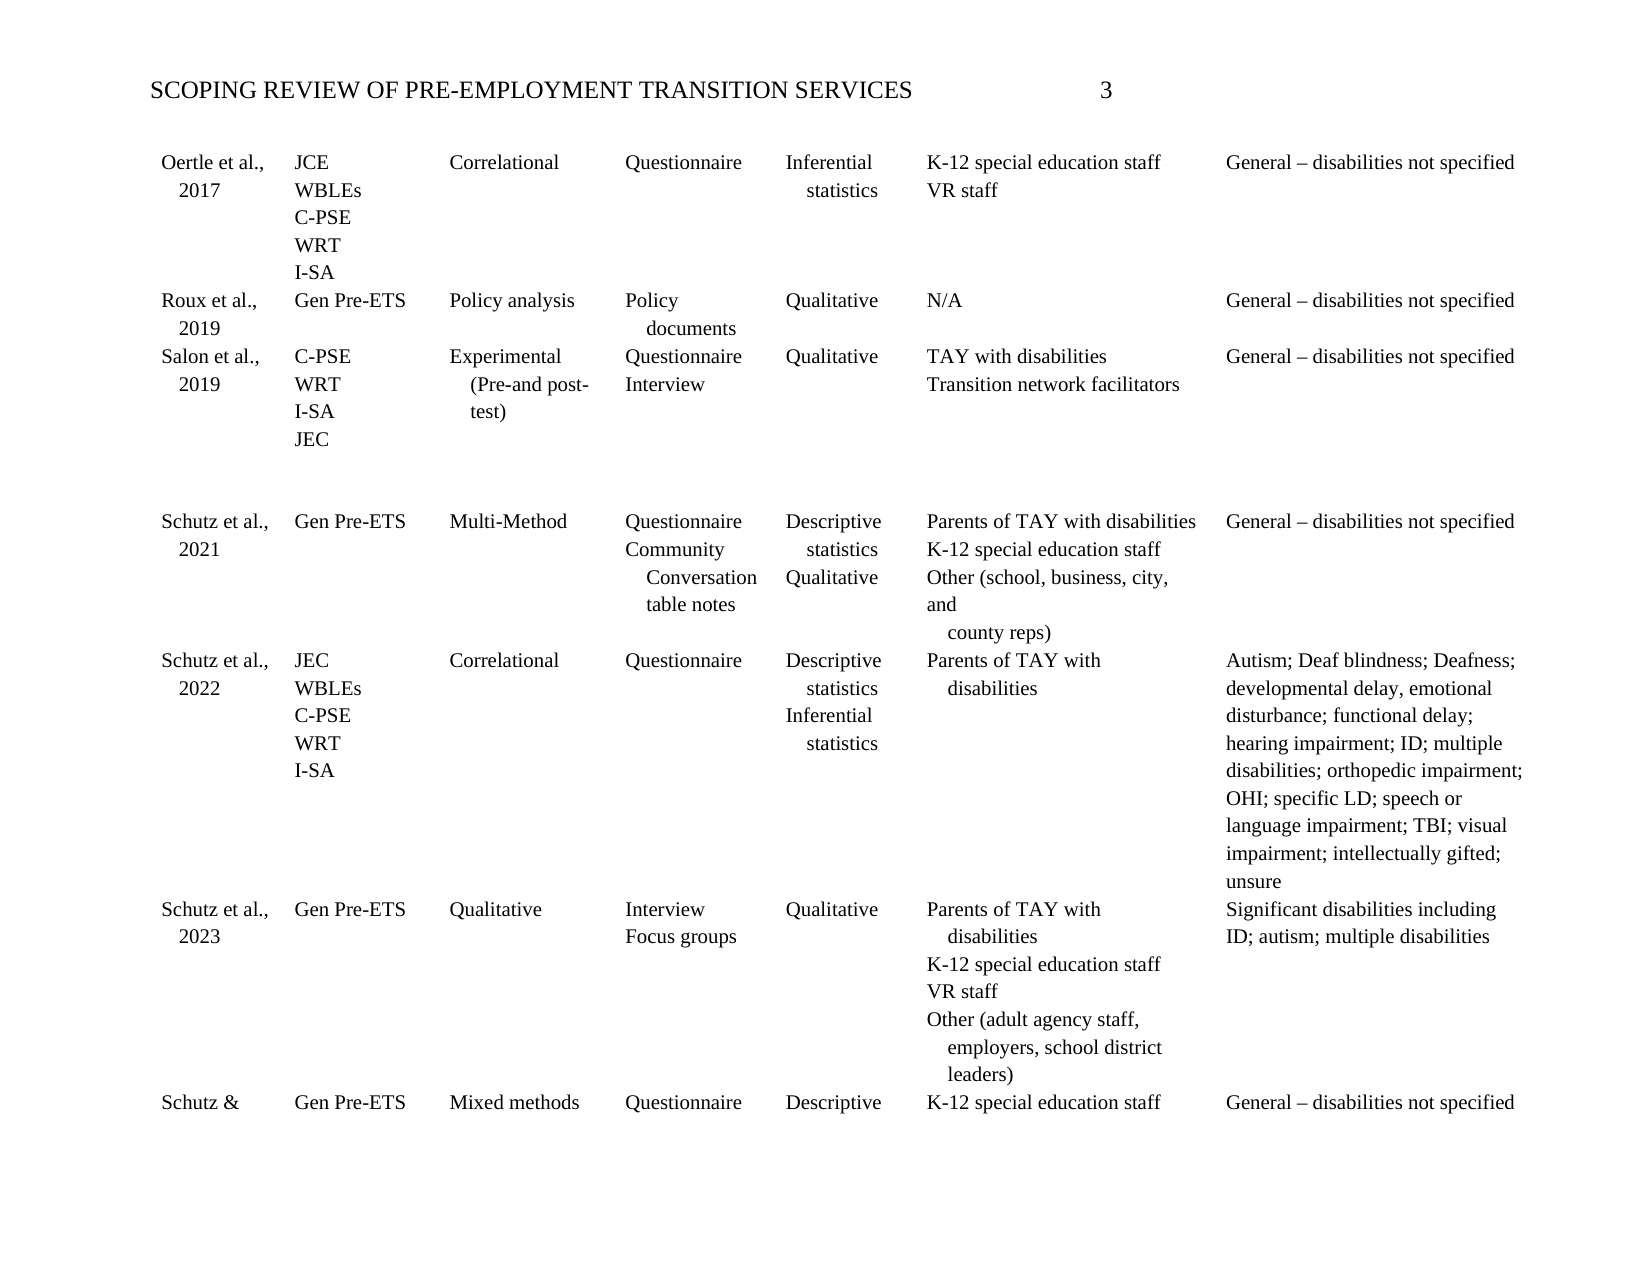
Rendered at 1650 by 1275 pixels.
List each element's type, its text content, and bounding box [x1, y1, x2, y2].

table_cell N/A [915, 288, 1214, 344]
table_cell Descriptive statistics Inferential statistics [774, 648, 915, 897]
table_cell Correlational [438, 648, 614, 897]
table_cell JEC WBLEs C-PSE WRT I-SA [283, 648, 438, 897]
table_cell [774, 1090, 915, 1118]
table_cell Questionnaire [614, 150, 774, 288]
table_cell TAY with disabilities Transition network facilitators [915, 344, 1214, 509]
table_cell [614, 1090, 774, 1118]
table_cell Parents of TAY with disabilities K-12 special education staff Other (school, business, city, and county reps) [915, 510, 1214, 648]
table_cell Questionnaire [614, 648, 774, 897]
table_cell K-12 special education staff VR staff [915, 150, 1214, 288]
table_cell Policy documents [614, 288, 774, 344]
table_cell Interview Focus groups [614, 897, 774, 1090]
table_cell C-PSE WRT I-SA JEC [283, 344, 438, 509]
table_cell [150, 1090, 283, 1118]
table_cell Questionnaire Community Conversation table notes [614, 510, 774, 648]
table_cell General – disabilities not specified [1215, 288, 1536, 344]
table_cell Descriptive statistics Qualitative [774, 510, 915, 648]
table_cell Mixed methods [438, 1090, 614, 1118]
table_cell Qualitative [438, 897, 614, 1090]
table_cell Qualitative [774, 344, 915, 509]
table_cell General – disabilities not specified [1215, 510, 1536, 648]
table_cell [774, 150, 915, 288]
table_cell Questionnaire Interview [614, 344, 774, 509]
table_cell Autism; Deaf blindness; Deafness; developmental delay, emotional disturbance; functional delay; hearing impairment; ID; multiple disabilities; orthopedic impairment; OHI; specific LD; speech or language impairment; TBI; visual impairment; intellectually gifted; unsure [1215, 648, 1536, 897]
table_cell Gen Pre-ETS [283, 510, 438, 648]
table_cell Gen Pre-ETS [283, 288, 438, 344]
table_cell Schutz et al., 2021 [150, 510, 283, 648]
table_cell Roux et al., 2019 [150, 288, 283, 344]
table_cell Experimental (Pre-and post- test) [438, 344, 614, 509]
table_cell Schutz et al., 2023 [150, 897, 283, 1090]
table_cell Salon et al., 2019 [150, 344, 283, 509]
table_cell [915, 1090, 1214, 1118]
table_cell Parents of TAY with disabilities [915, 648, 1214, 897]
table_cell Oertle et al., 2017 [150, 150, 283, 288]
table_cell General – disabilities not specified [1215, 344, 1536, 509]
table_cell Correlational [438, 150, 614, 288]
table_cell Multi-Method [438, 510, 614, 648]
table_cell Gen Pre-ETS [283, 1090, 438, 1118]
table_cell Qualitative [774, 288, 915, 344]
table_cell Parents of TAY with disabilities K-12 special education staff VR staff Other (adult agency staff, employers, school district leaders) [915, 897, 1214, 1090]
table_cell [1215, 1090, 1536, 1118]
table_cell Policy analysis [438, 288, 614, 344]
table_cell JCE WBLEs C-PSE WRT I-SA [283, 150, 438, 288]
table_cell Qualitative [774, 897, 915, 1090]
table_cell Significant disabilities including ID; autism; multiple disabilities [1215, 897, 1536, 1090]
table_cell Schutz et al., 2022 [150, 648, 283, 897]
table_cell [1215, 150, 1536, 288]
table_cell Gen Pre-ETS [283, 897, 438, 1090]
